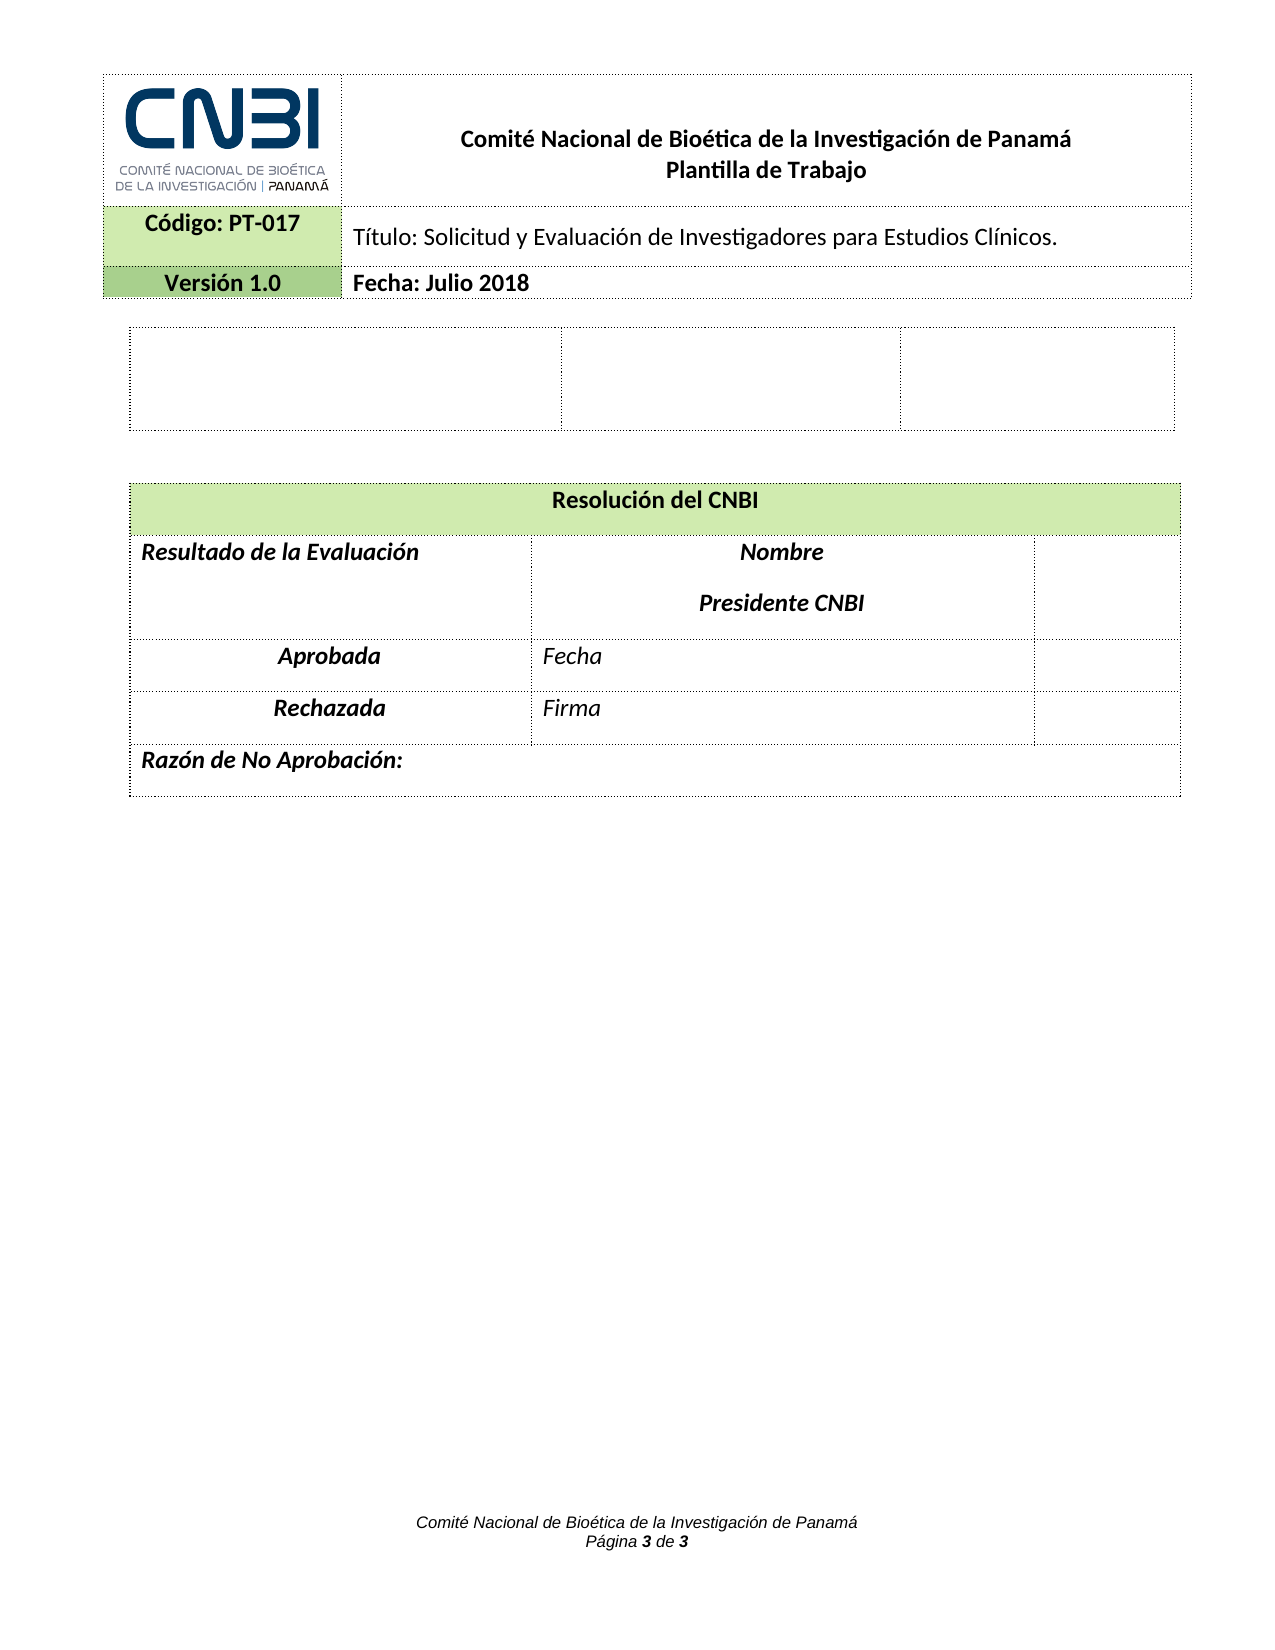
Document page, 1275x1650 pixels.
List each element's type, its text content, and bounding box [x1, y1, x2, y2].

table_cell Razón de No Aprobación: [130, 744, 1181, 796]
table_cell [561, 327, 901, 430]
table_cell Nombre Presidente CNBI [531, 535, 1034, 639]
picture [116, 88, 329, 192]
table_cell Resultado de la Evaluación [130, 535, 531, 639]
table_cell [1035, 691, 1181, 744]
table_cell [130, 327, 561, 430]
table_cell Fecha [531, 639, 1034, 691]
table_cell Rechazada [130, 691, 531, 744]
table_header Resolución del CNBI [130, 483, 1181, 535]
table_cell [1035, 639, 1181, 691]
table_cell Aprobada [130, 639, 531, 691]
table_cell Firma [531, 691, 1034, 744]
table_cell [901, 327, 1174, 430]
table_cell [1035, 535, 1181, 639]
